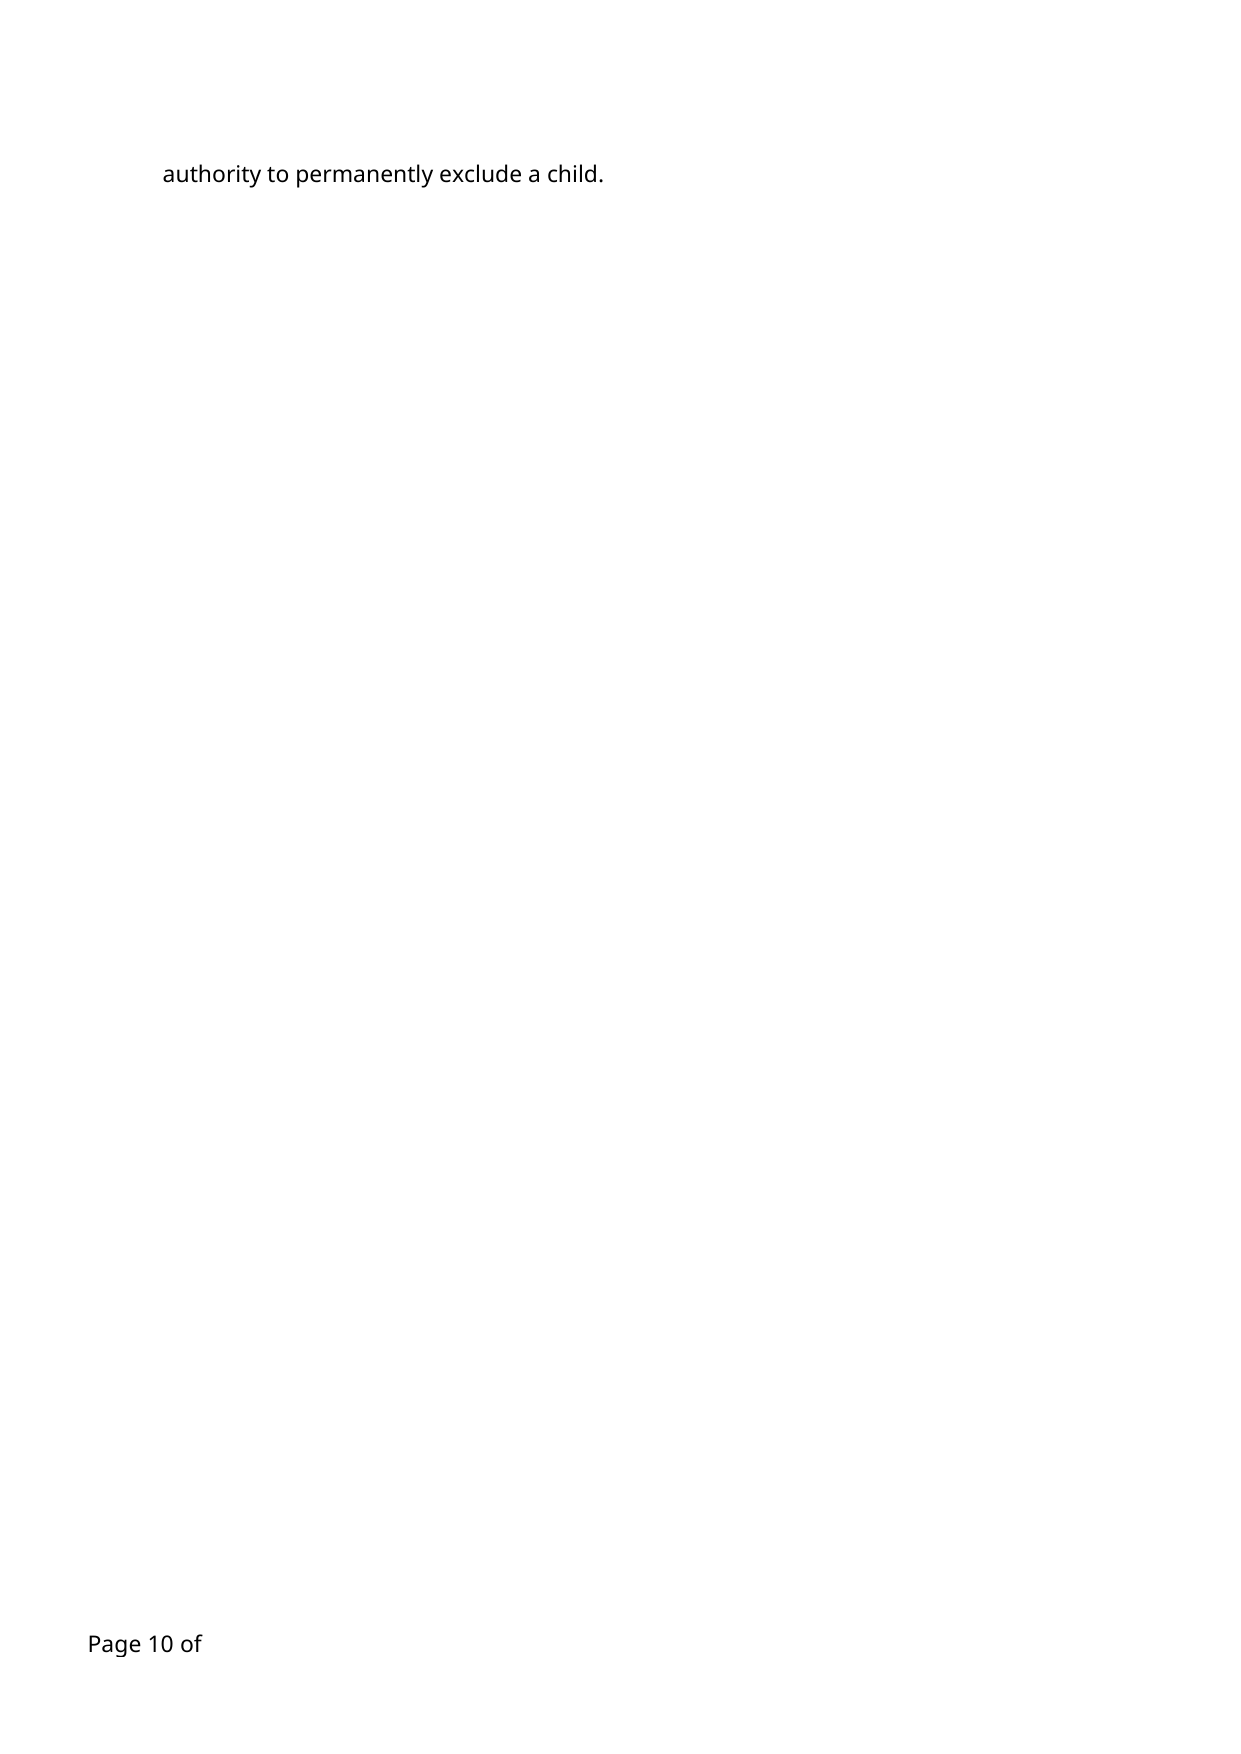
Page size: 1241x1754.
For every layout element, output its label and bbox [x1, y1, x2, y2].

list [125, 158, 1059, 189]
